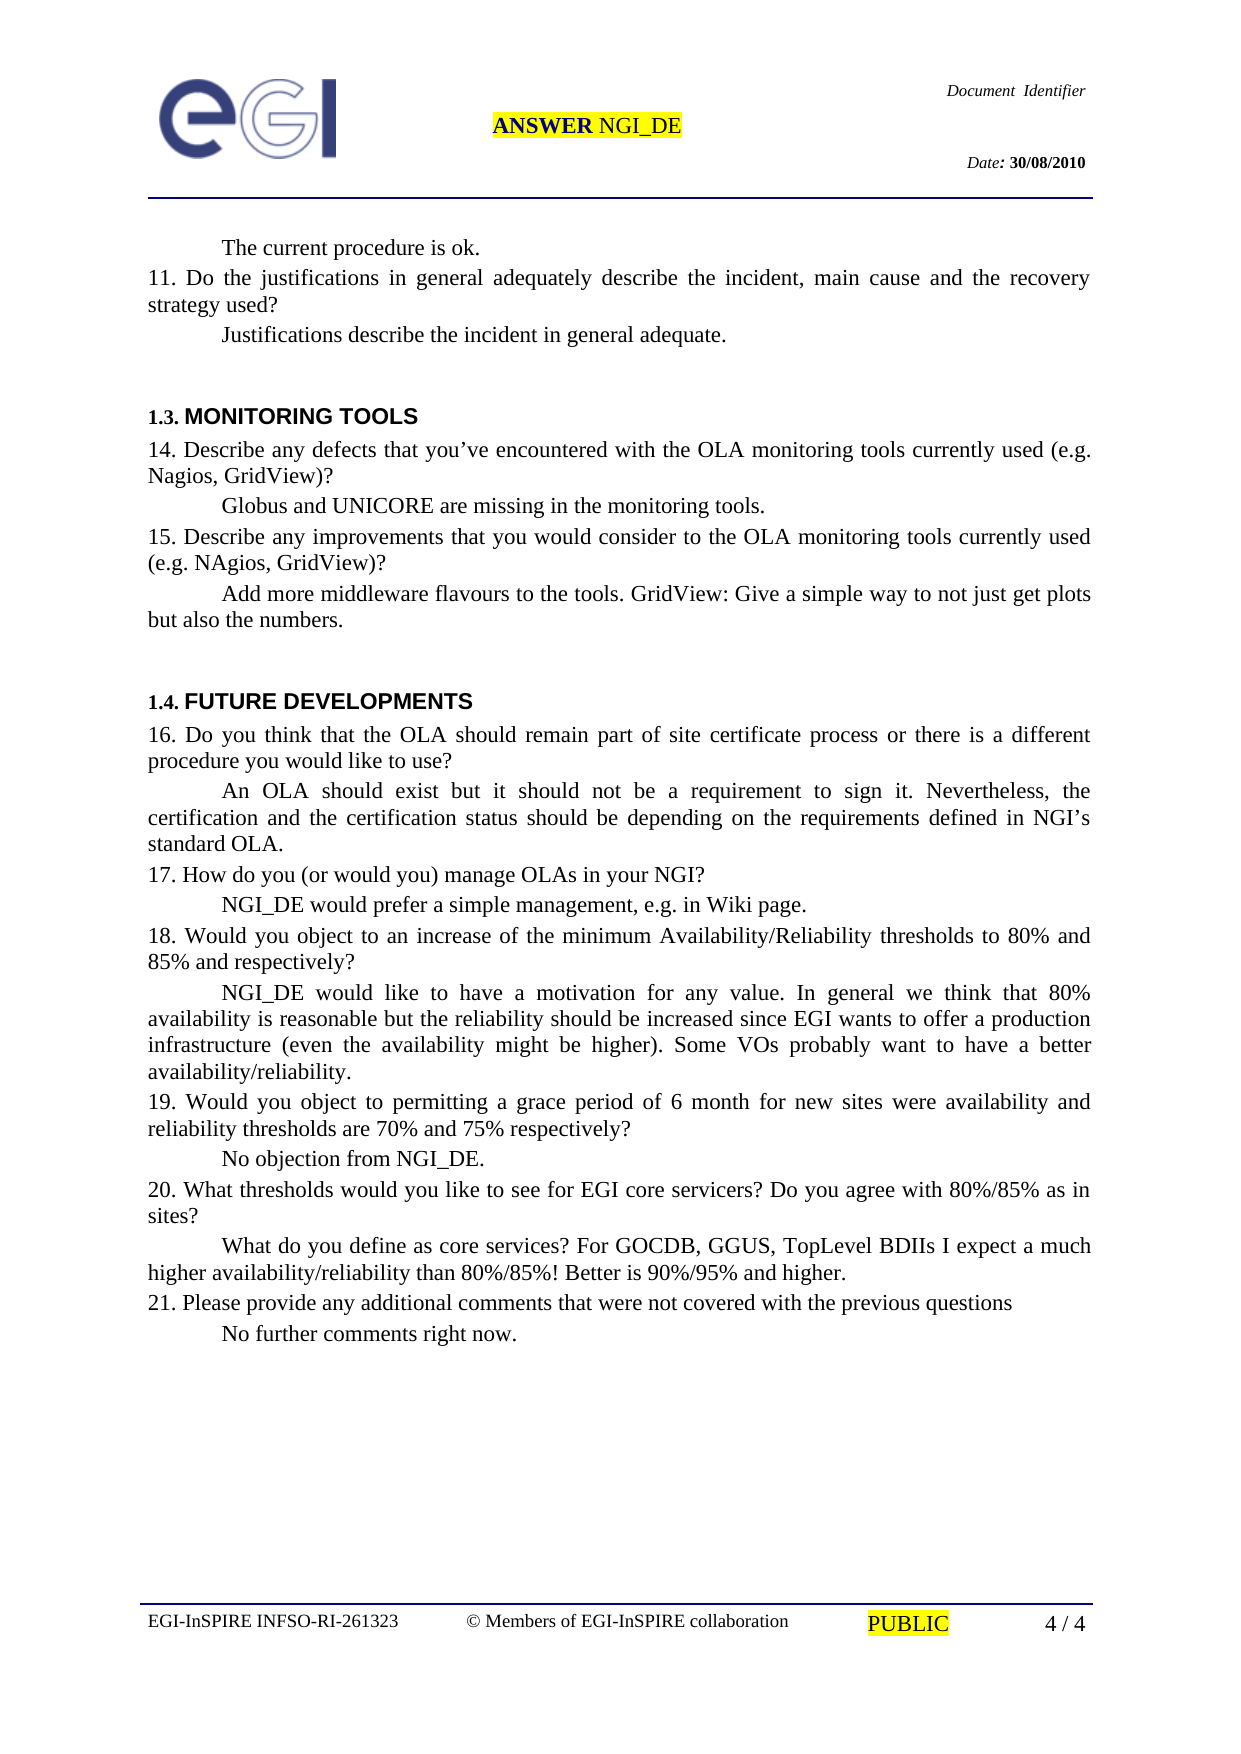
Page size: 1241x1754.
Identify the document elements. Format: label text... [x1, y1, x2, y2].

text 21. Please provide any additional comments that were not covered with the previous questions [148, 1289, 1093, 1316]
subtitle Future developments [148, 688, 1093, 714]
text 20. What thresholds would you like to see for EGI core servicers? Do you agree with 80%/85% as in sites? [148, 1176, 1093, 1228]
text Justifications describe the incident in general adequate. [148, 321, 1093, 347]
text 17. How do you (or would you) manage OLAs in your NGI? [148, 861, 1093, 887]
text The current procedure is ok. [148, 234, 1093, 260]
text What do you define as core services? For GOCDB, GGUS, TopLevel BDIIs I expect a much higher availability/reliability than 80%/85%! Better is 90%/95% and higher. [148, 1233, 1093, 1285]
text 19. Would you object to permitting a grace period of 6 month for new sites were availability and reliability thresholds are 70% and 75% respectively? [148, 1088, 1093, 1141]
picture [159, 79, 336, 159]
text 11. Do the justifications in general adequately describe the incident, main cause and the recovery strategy used? [148, 264, 1093, 317]
text No objection from NGI_DE. [148, 1145, 1093, 1172]
text 15. Describe any improvements that you would consider to the OLA monitoring tools currently used (e.g. NAgios, GridView)? [148, 523, 1093, 576]
text An OLA should exist but it should not be a requirement to sign it. Nevertheless, the certification and the certification status should be depending on the requirements defined in NGI’s standard OLA. [148, 778, 1093, 857]
text 18. Would you object to an increase of the minimum Availability/Reliability thresholds to 80% and 85% and respectively? [148, 922, 1093, 974]
text 16. Do you think that the OLA should remain part of site certificate process or there is a different procedure you would like to use? [148, 721, 1093, 773]
text Add more middleware flavours to the tools. GridView: Give a simple way to not just get plots but also the numbers. [148, 580, 1093, 633]
text Globus and UNICORE are missing in the monitoring tools. [148, 492, 1093, 519]
text NGI_DE would like to have a motivation for any value. In general we think that 80% availability is reasonable but the reliability should be increased since EGI wants to offer a production infrastructure (even the availability might be higher). Some VOs probably want to have a better availability/reliability. [148, 979, 1093, 1084]
subtitle Monitoring Tools [148, 403, 1093, 429]
text No further comments right now. [148, 1320, 1093, 1346]
text 14. Describe any defects that you’ve encountered with the OLA monitoring tools currently used (e.g. Nagios, GridView)? [148, 436, 1093, 488]
text NGI_DE would prefer a simple management, e.g. in Wiki page. [148, 891, 1093, 918]
